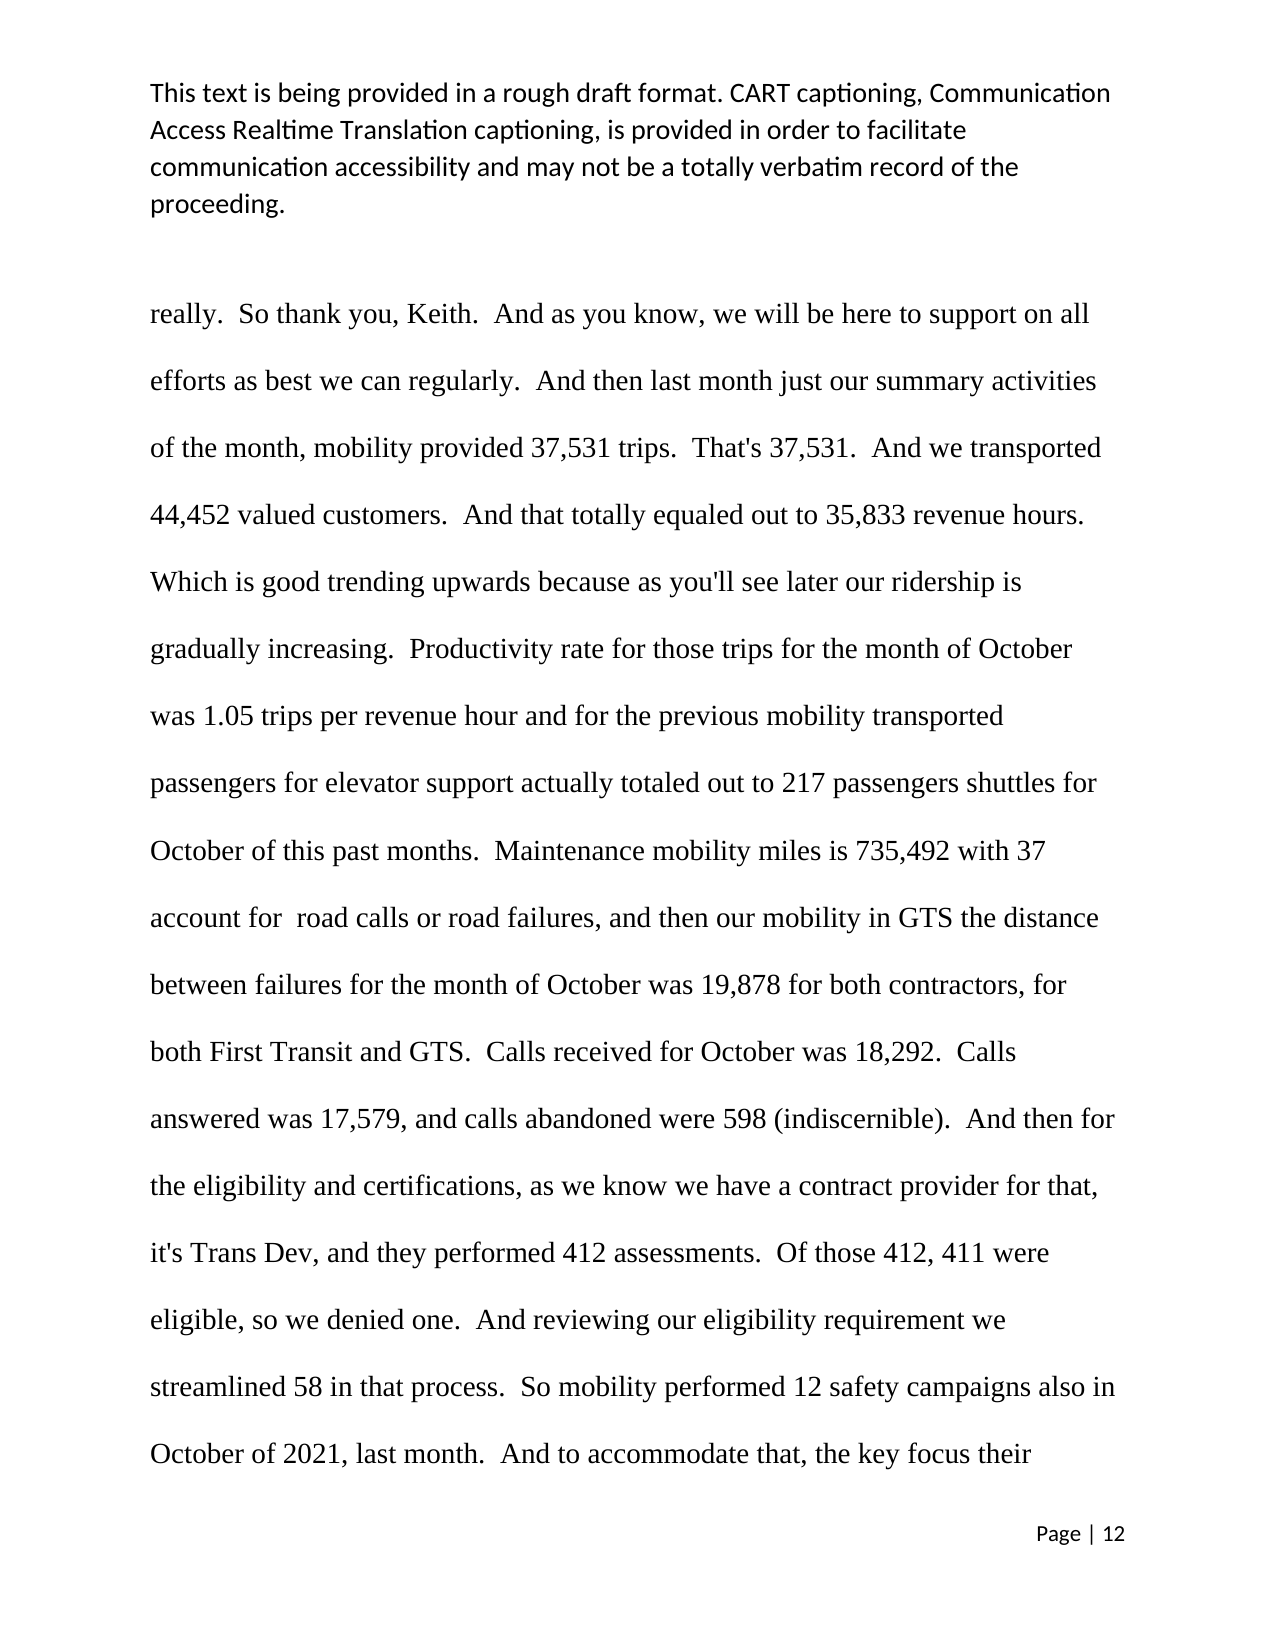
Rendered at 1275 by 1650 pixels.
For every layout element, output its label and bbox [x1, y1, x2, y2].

text [150, 296, 1125, 1470]
